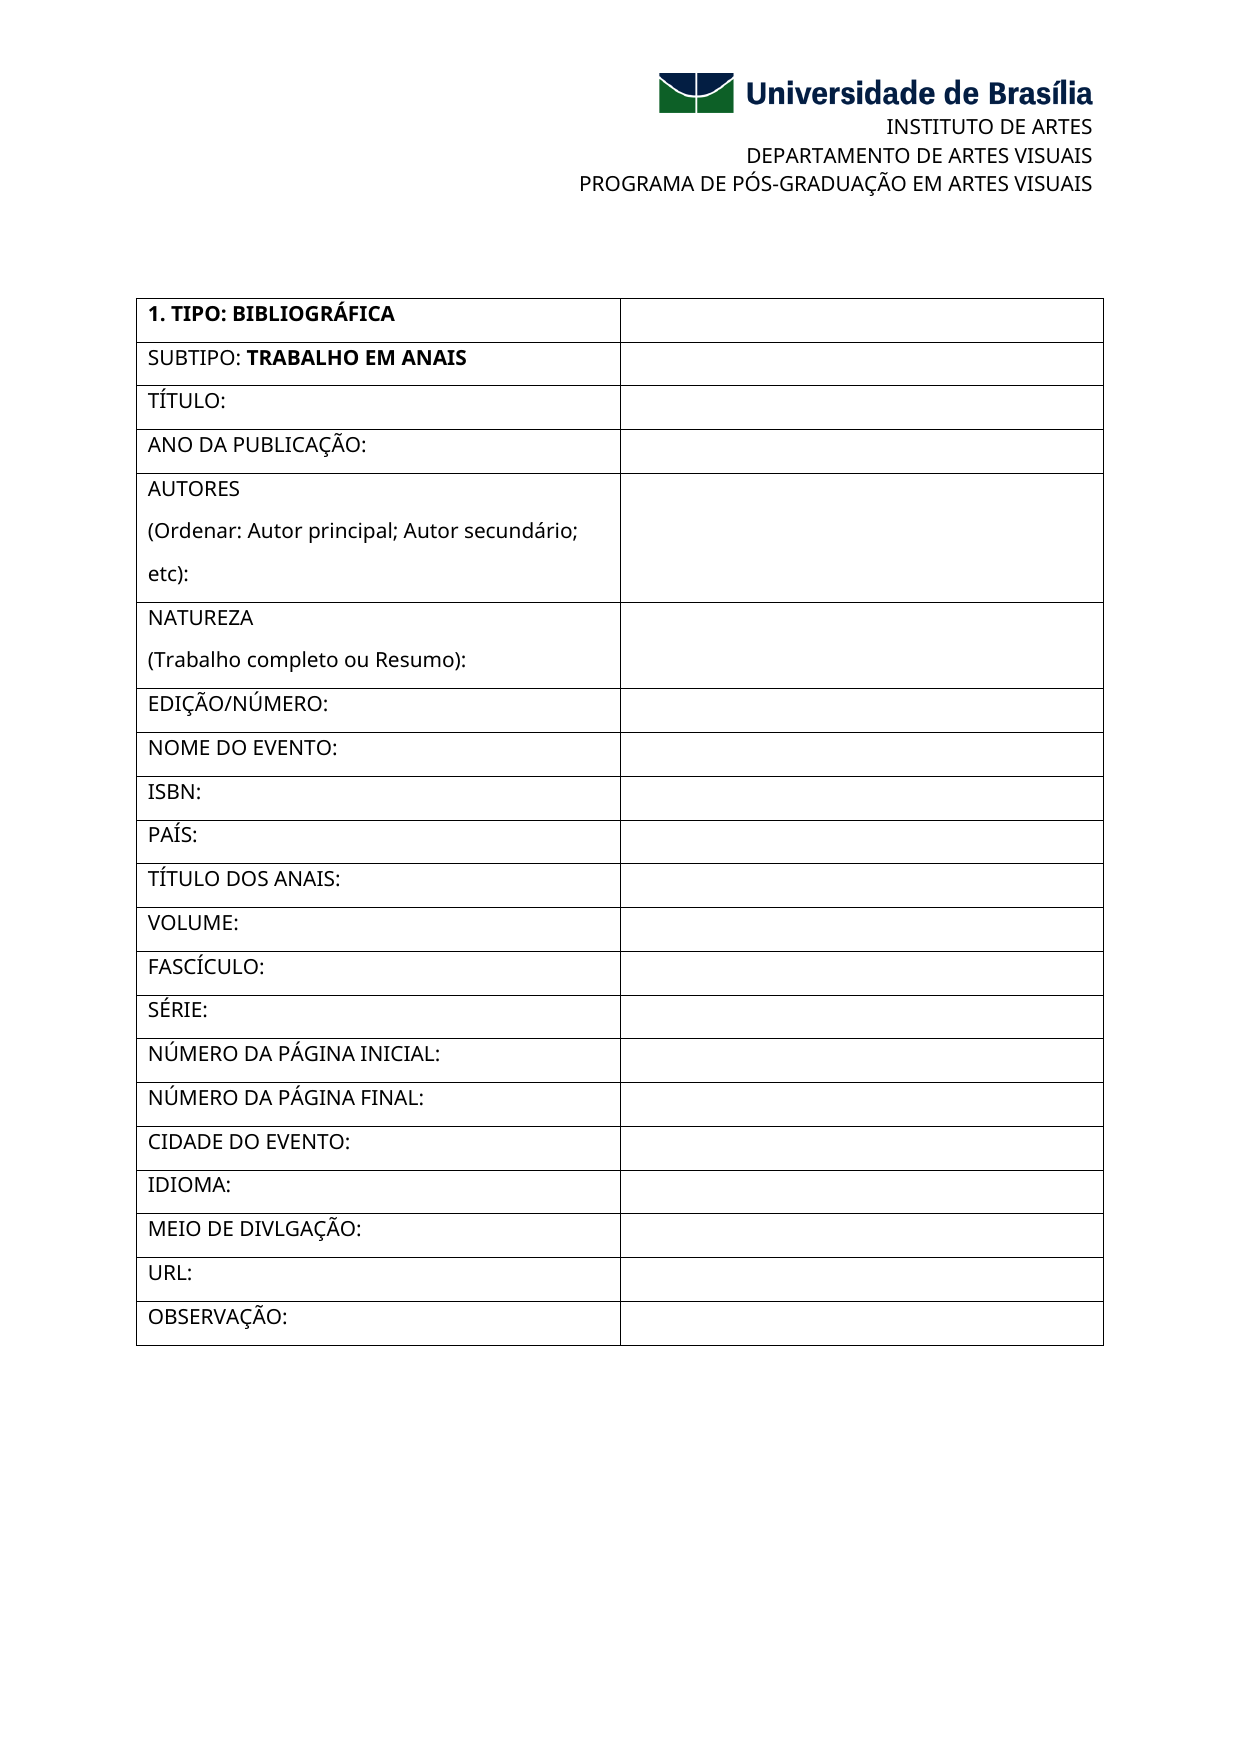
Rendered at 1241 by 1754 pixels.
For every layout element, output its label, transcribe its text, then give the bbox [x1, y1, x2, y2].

picture [659, 73, 1093, 113]
table_cell AUTORES (Ordenar: Autor principal; Autor secundário; etc): [137, 474, 620, 602]
table_cell [621, 1083, 1103, 1126]
table_cell NÚMERO DA PÁGINA FINAL: [137, 1083, 620, 1126]
table_cell NATUREZA (Trabalho completo ou Resumo): [137, 603, 620, 688]
table_cell NOME DO EVENTO: [137, 733, 620, 776]
table_cell [621, 1127, 1103, 1169]
table_cell OBSERVAÇÃO: [137, 1302, 620, 1344]
table_cell [621, 1258, 1103, 1301]
table_header 1. TIPO: BIBLIOGRÁFICA [137, 299, 620, 342]
table_cell [621, 343, 1103, 385]
table_cell CIDADE DO EVENTO: [137, 1127, 620, 1169]
table_cell [621, 908, 1103, 951]
table_cell [621, 733, 1103, 776]
table_cell [621, 821, 1103, 863]
table_cell [621, 1214, 1103, 1257]
table_cell ANO DA PUBLICAÇÃO: [137, 430, 620, 473]
table_cell SÉRIE: [137, 996, 620, 1038]
table_cell [621, 1302, 1103, 1344]
table_cell EDIÇÃO/NÚMERO: [137, 689, 620, 732]
table_header [621, 299, 1103, 342]
table_cell [621, 1039, 1103, 1082]
table_cell [621, 386, 1103, 429]
table_cell URL: [137, 1258, 620, 1301]
table_cell [621, 777, 1103, 819]
table_cell FASCÍCULO: [137, 952, 620, 994]
table_cell [621, 996, 1103, 1038]
table_cell VOLUME: [137, 908, 620, 951]
table_cell [621, 952, 1103, 994]
table_cell MEIO DE DIVLGAÇÃO: [137, 1214, 620, 1257]
table_cell [621, 1171, 1103, 1213]
table_cell [621, 864, 1103, 907]
table_cell PAÍS: [137, 821, 620, 863]
table_cell IDIOMA: [137, 1171, 620, 1213]
table_cell SUBTIPO: TRABALHO EM ANAIS [137, 343, 620, 385]
table_cell [621, 603, 1103, 688]
table_cell ISBN: [137, 777, 620, 819]
table_cell TÍTULO: [137, 386, 620, 429]
table_cell [621, 689, 1103, 732]
table_cell [621, 474, 1103, 602]
table_cell NÚMERO DA PÁGINA INICIAL: [137, 1039, 620, 1082]
table_cell TÍTULO DOS ANAIS: [137, 864, 620, 907]
table_cell [621, 430, 1103, 473]
